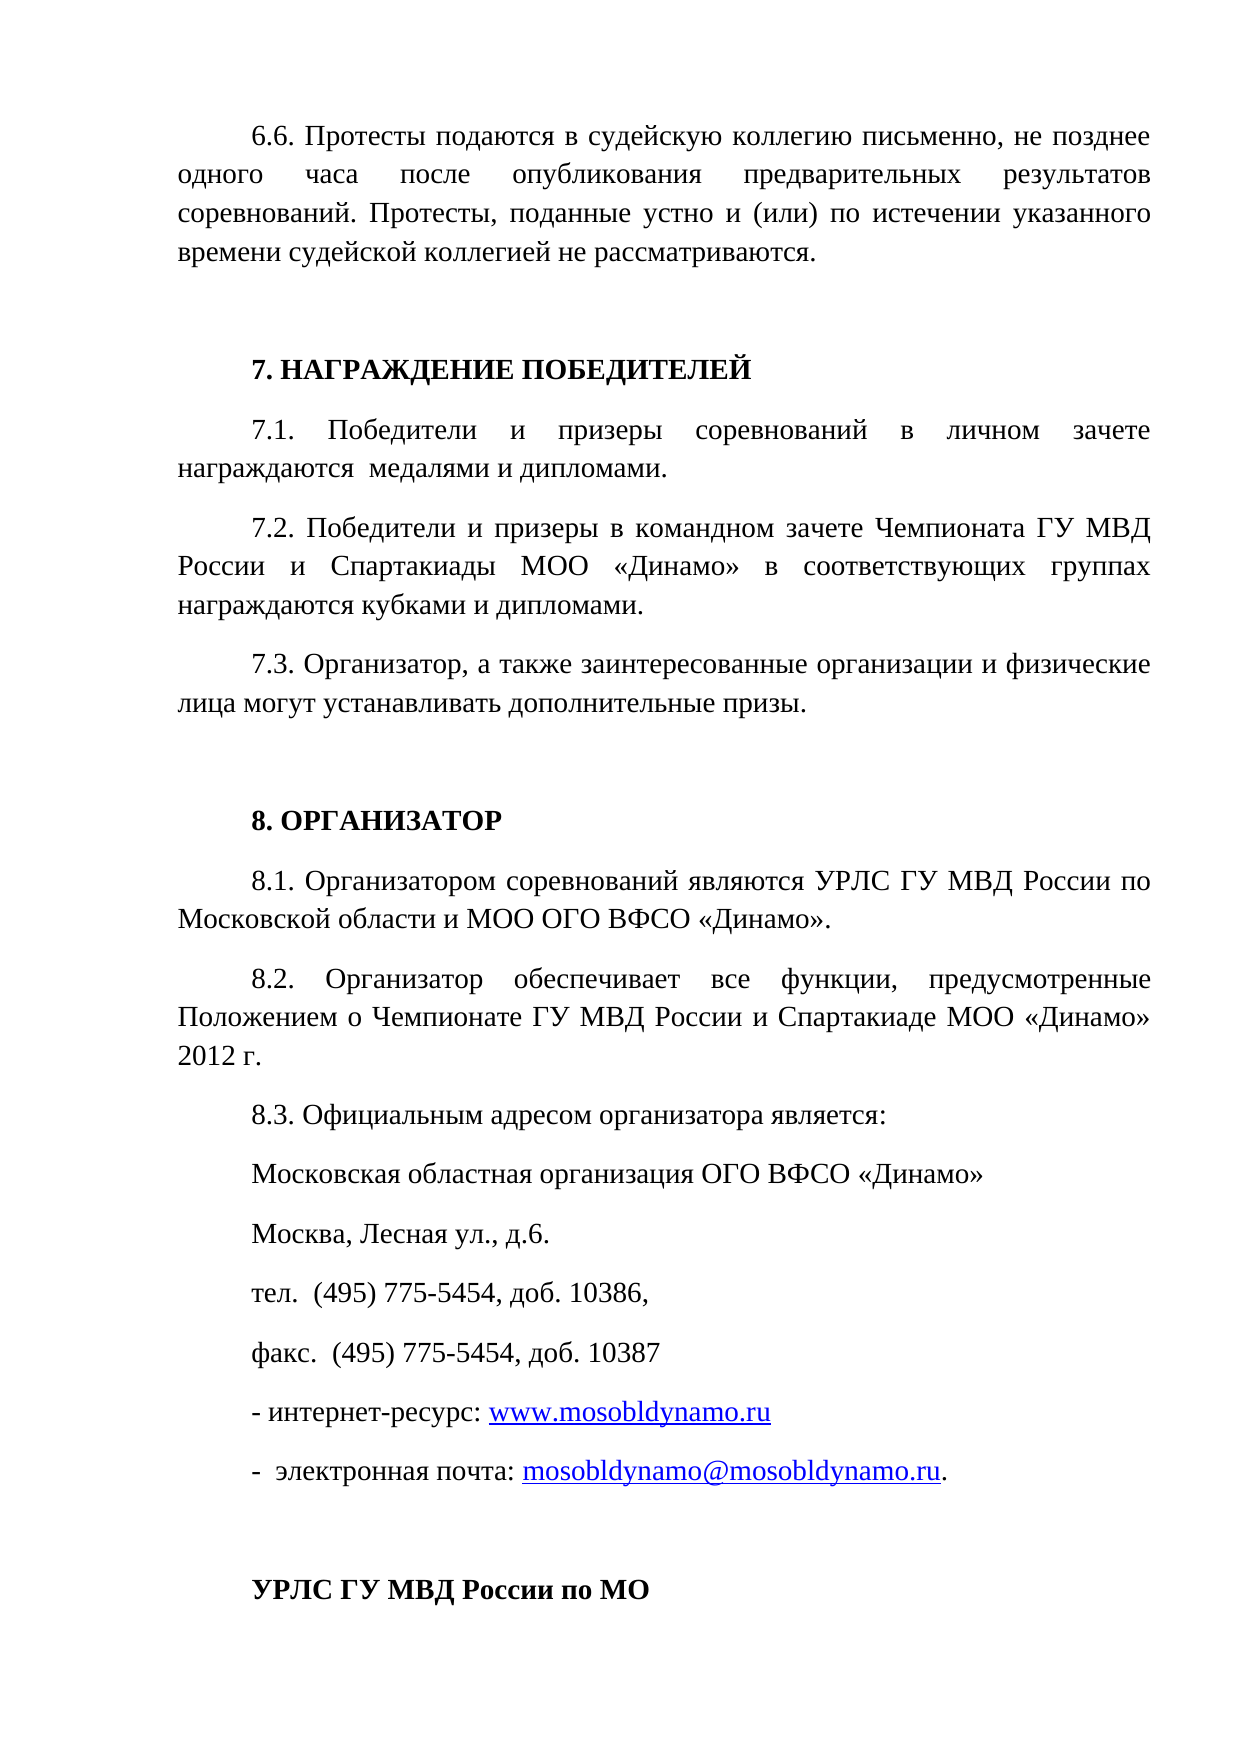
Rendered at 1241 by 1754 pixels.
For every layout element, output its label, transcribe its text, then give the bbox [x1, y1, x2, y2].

text 7.3. Организатор, а также заинтересованные организации и физические лица могут устанавливать дополнительные призы. [177, 646, 1152, 718]
text 7. НАГРАЖДЕНИЕ ПОБЕДИТЕЛЕЙ [177, 352, 1152, 386]
text - интернет-ресурс: www.mosobldynamo.ru [177, 1394, 1152, 1428]
text Москва, Лесная ул., д.6. [177, 1216, 1152, 1249]
text - электронная почта: mosobldynamo@mosobldynamo.ru. [177, 1453, 1152, 1487]
text 8.3. Официальным адресом организатора является: [177, 1097, 1152, 1131]
text 8.2. Организатор обеспечивает все функции, предусмотренные Положением о Чемпионате ГУ МВД России и Спартакиаде МОО «Динамо» . [177, 961, 1152, 1071]
text Московская областная организация ОГО ВФСО «Динамо» [177, 1157, 1152, 1190]
text тел. (495) 775-5454, доб. 10386, [177, 1275, 1152, 1309]
text 7.1. Победители и призеры соревнований в личном зачете награждаются медалями и дипломами. [177, 412, 1152, 484]
text 8.1. Организатором соревнований являются УРЛС ГУ МВД России по Московской области и МОО ОГО ВФСО «Динамо». [177, 863, 1152, 935]
text 7.2. Победители и призеры в командном зачете Чемпионата ГУ МВД России и Спартакиады МОО «Динамо» в соответствующих группах награждаются кубками и дипломами. [177, 510, 1152, 620]
text УРЛС ГУ МВД России по МО [177, 1572, 1152, 1606]
text факс. (495) 775-5454, доб. 10387 [177, 1335, 1152, 1368]
text 6.6. Протесты подаются в судейскую коллегию письменно, не позднее одного часа после опубликования предварительных результатов соревнований. Протесты, поданные устно и (или) по истечении указанного времени судейской коллегией не рассматриваются. [177, 118, 1152, 267]
text 8. ОРГАНИЗАТОР [177, 803, 1152, 837]
